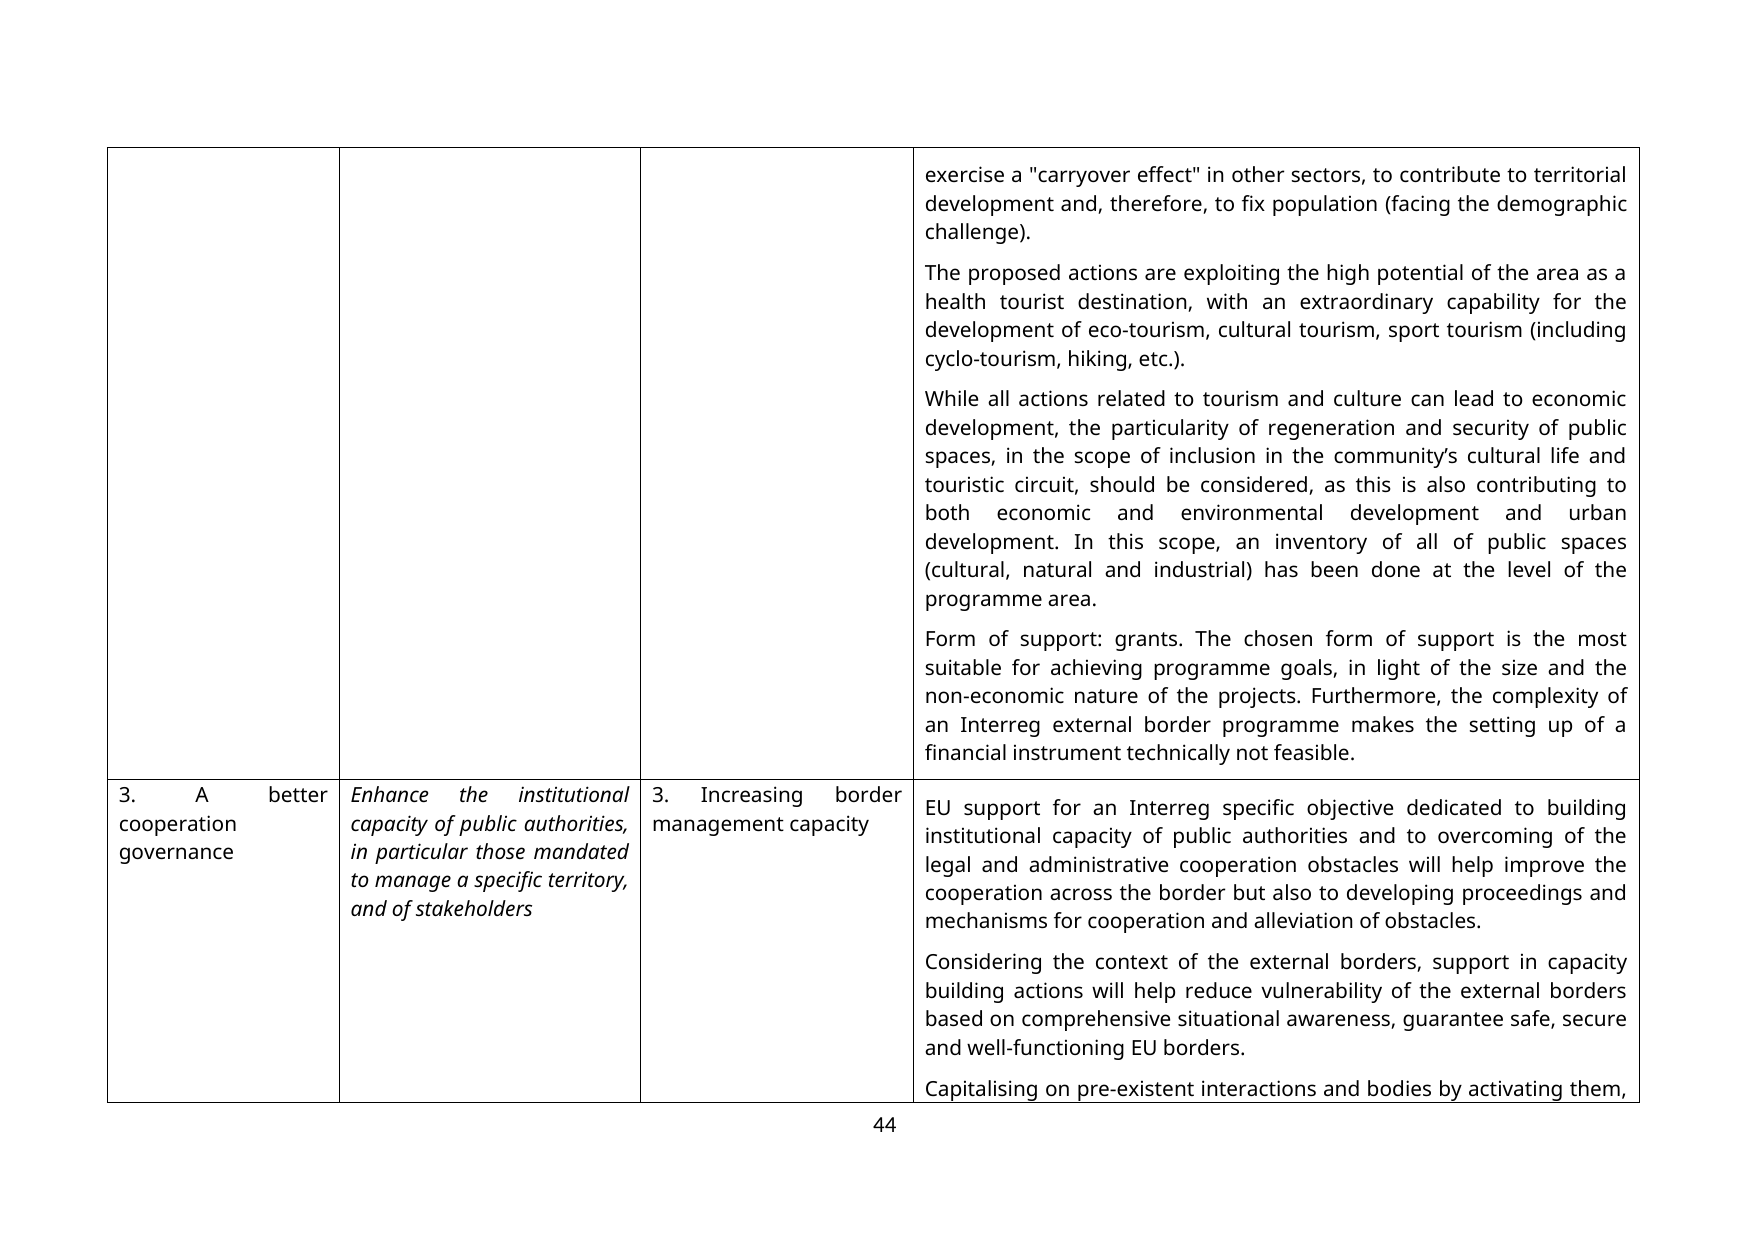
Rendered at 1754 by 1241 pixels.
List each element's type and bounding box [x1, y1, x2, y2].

table_cell [641, 780, 913, 1102]
table_cell [108, 780, 339, 1102]
table_cell [340, 780, 640, 1102]
table_cell [914, 780, 1639, 1102]
table_cell [914, 148, 1639, 779]
table_cell [340, 148, 640, 779]
